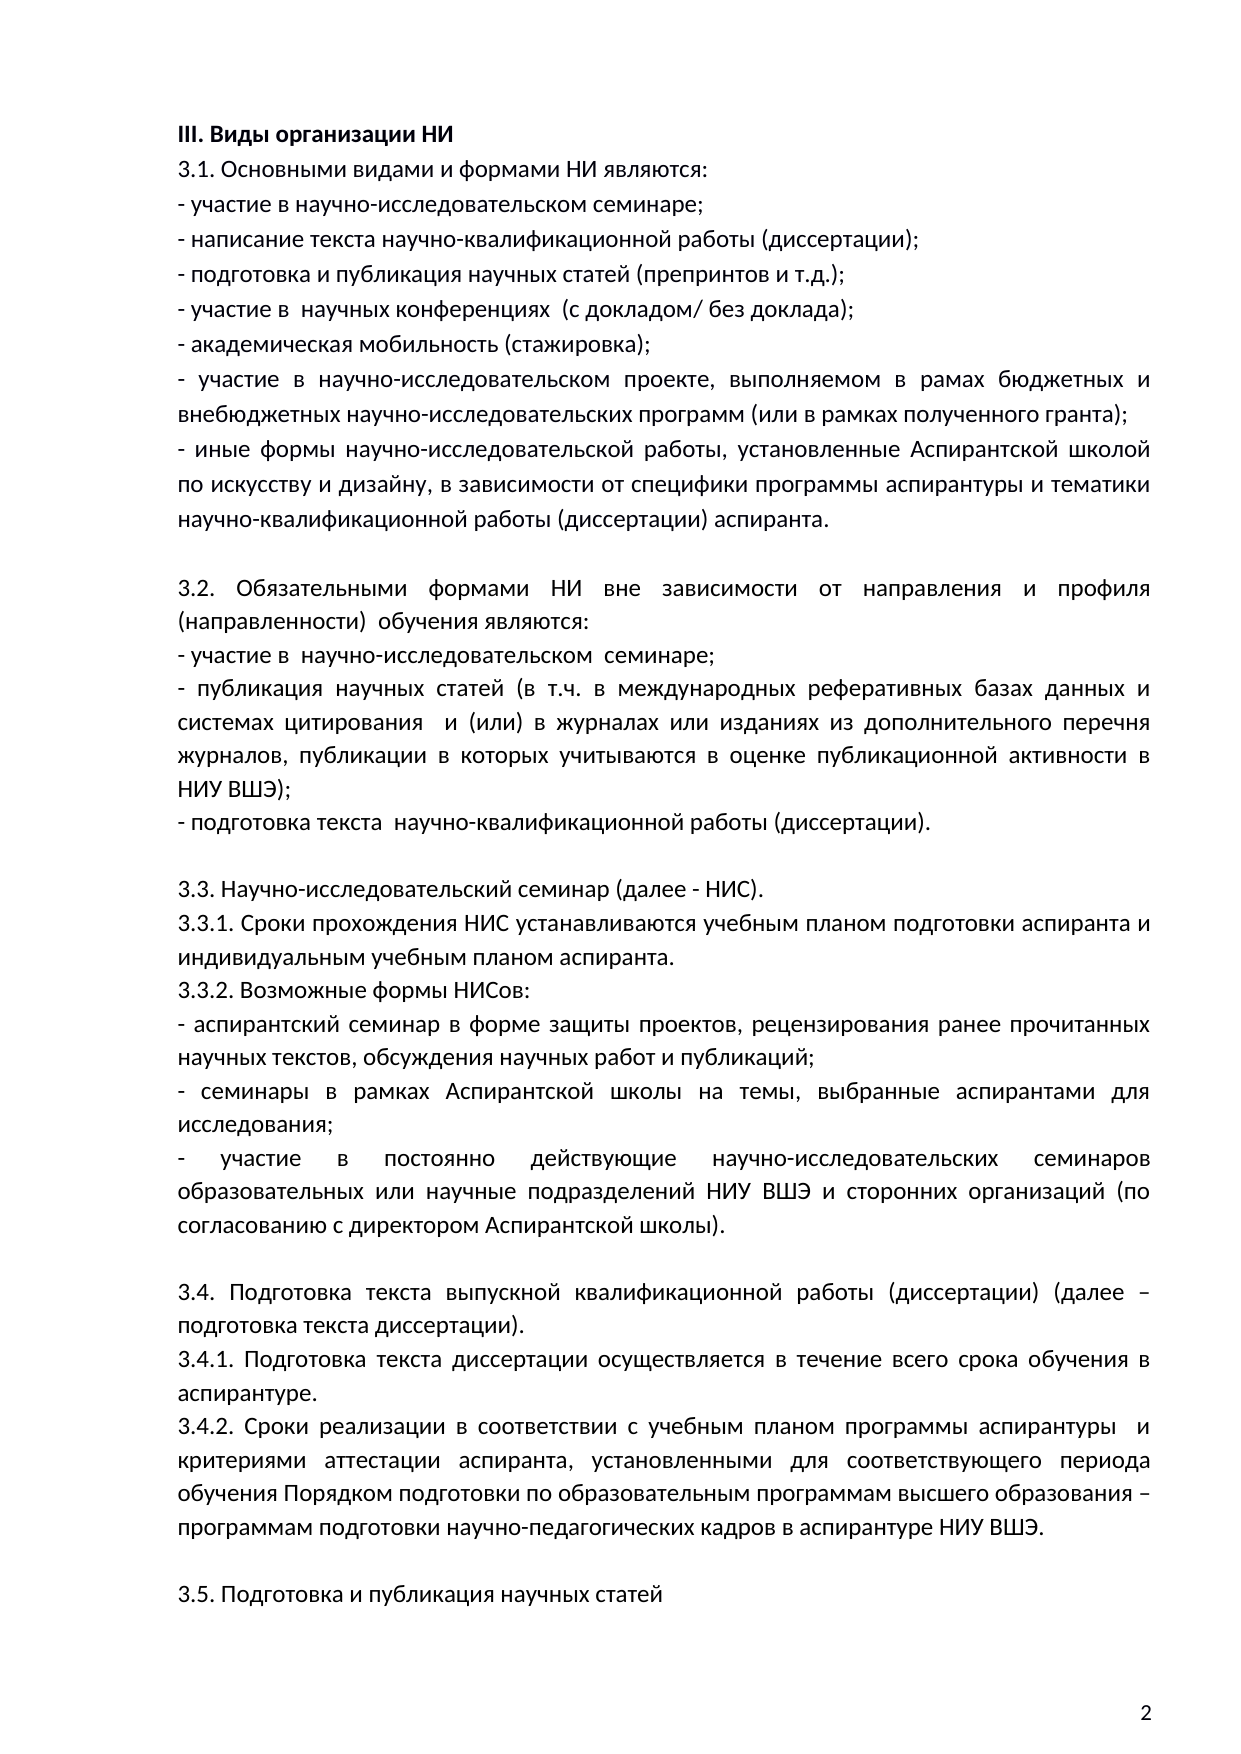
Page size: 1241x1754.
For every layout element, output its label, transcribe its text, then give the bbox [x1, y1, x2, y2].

text 3.4.2. Сроки реализации в соответствии с учебным планом программы аспирантуры и критериями аттестации аспиранта, установленными для соответствующего периода обучения Порядком подготовки по образовательным программам высшего образования – программам подготовки научно-педагогических кадров в аспирантуре НИУ ВШЭ. [177, 1410, 1152, 1541]
text 3.1. Основными видами и формами НИ являются: [177, 153, 1152, 184]
text 3.2. Обязательными формами НИ вне зависимости от направления и профиля (направленности) обучения являются: [177, 572, 1152, 636]
text - семинары в рамках Аспирантской школы на темы, выбранные аспирантами для исследования; [177, 1075, 1152, 1139]
text 3.3.2. Возможные формы НИСов: [177, 974, 1152, 1005]
text - аспирантский семинар в форме защиты проектов, рецензирования ранее прочитанных научных текстов, обсуждения научных работ и публикаций; [177, 1008, 1152, 1072]
text 3.4.1. Подготовка текста диссертации осуществляется в течение всего срока обучения в аспирантуре. [177, 1343, 1152, 1407]
text 3.5. Подготовка и публикация научных статей [177, 1578, 1152, 1608]
text 3.3.1. Сроки прохождения НИС устанавливаются учебным планом подготовки аспиранта и индивидуальным учебным планом аспиранта. [177, 907, 1152, 971]
text - участие в научных конференциях (с докладом/ без доклада); [177, 293, 693, 324]
text - участие в постоянно действующие научно-исследовательских семинаров образовательных или научные подразделений НИУ ВШЭ и сторонних организаций (по согласованию с директором Аспирантской школы). [177, 1142, 1152, 1239]
text 3.3. Научно-исследовательский семинар (далее - НИС). [177, 873, 1152, 904]
text - участие в научно-исследовательском семинаре; [177, 639, 1152, 669]
text - написание текста научно-квалификационной работы (диссертации); [177, 223, 1152, 254]
text III. Виды организации НИ [177, 118, 1152, 149]
text 3.4. Подготовка текста выпускной квалификационной работы (диссертации) (далее – подготовка текста диссертации). [177, 1276, 1152, 1340]
text - академическая мобильность (стажировка); [177, 328, 1152, 359]
text - публикация научных статей (в т.ч. в международных реферативных базах данных и системах цитирования и (или) в журналах или изданиях из дополнительного перечня журналов, публикации в которых учитываются в оценке публикационной активности в НИУ ВШЭ); [177, 672, 1152, 803]
text - подготовка текста научно-квалификационной работы (диссертации). [177, 806, 1152, 837]
text - участие в научных конференциях (с докладом/ без доклада); [840, 293, 1152, 324]
text - участие в научно-исследовательском семинаре; [177, 188, 1152, 219]
text - иные формы научно-исследовательской работы, установленные Аспирантской школой по искусству и дизайну, в зависимости от специфики программы аспирантуры и тематики научно-квалификационной работы (диссертации) аспиранта. [177, 433, 1152, 534]
text - подготовка и публикация научных статей (препринтов и т.д.); [177, 258, 1152, 289]
text - участие в научно-исследовательском проекте, выполняемом в рамах бюджетных и внебюджетных научно-исследовательских программ (или в рамках полученного гранта); [177, 363, 1152, 429]
